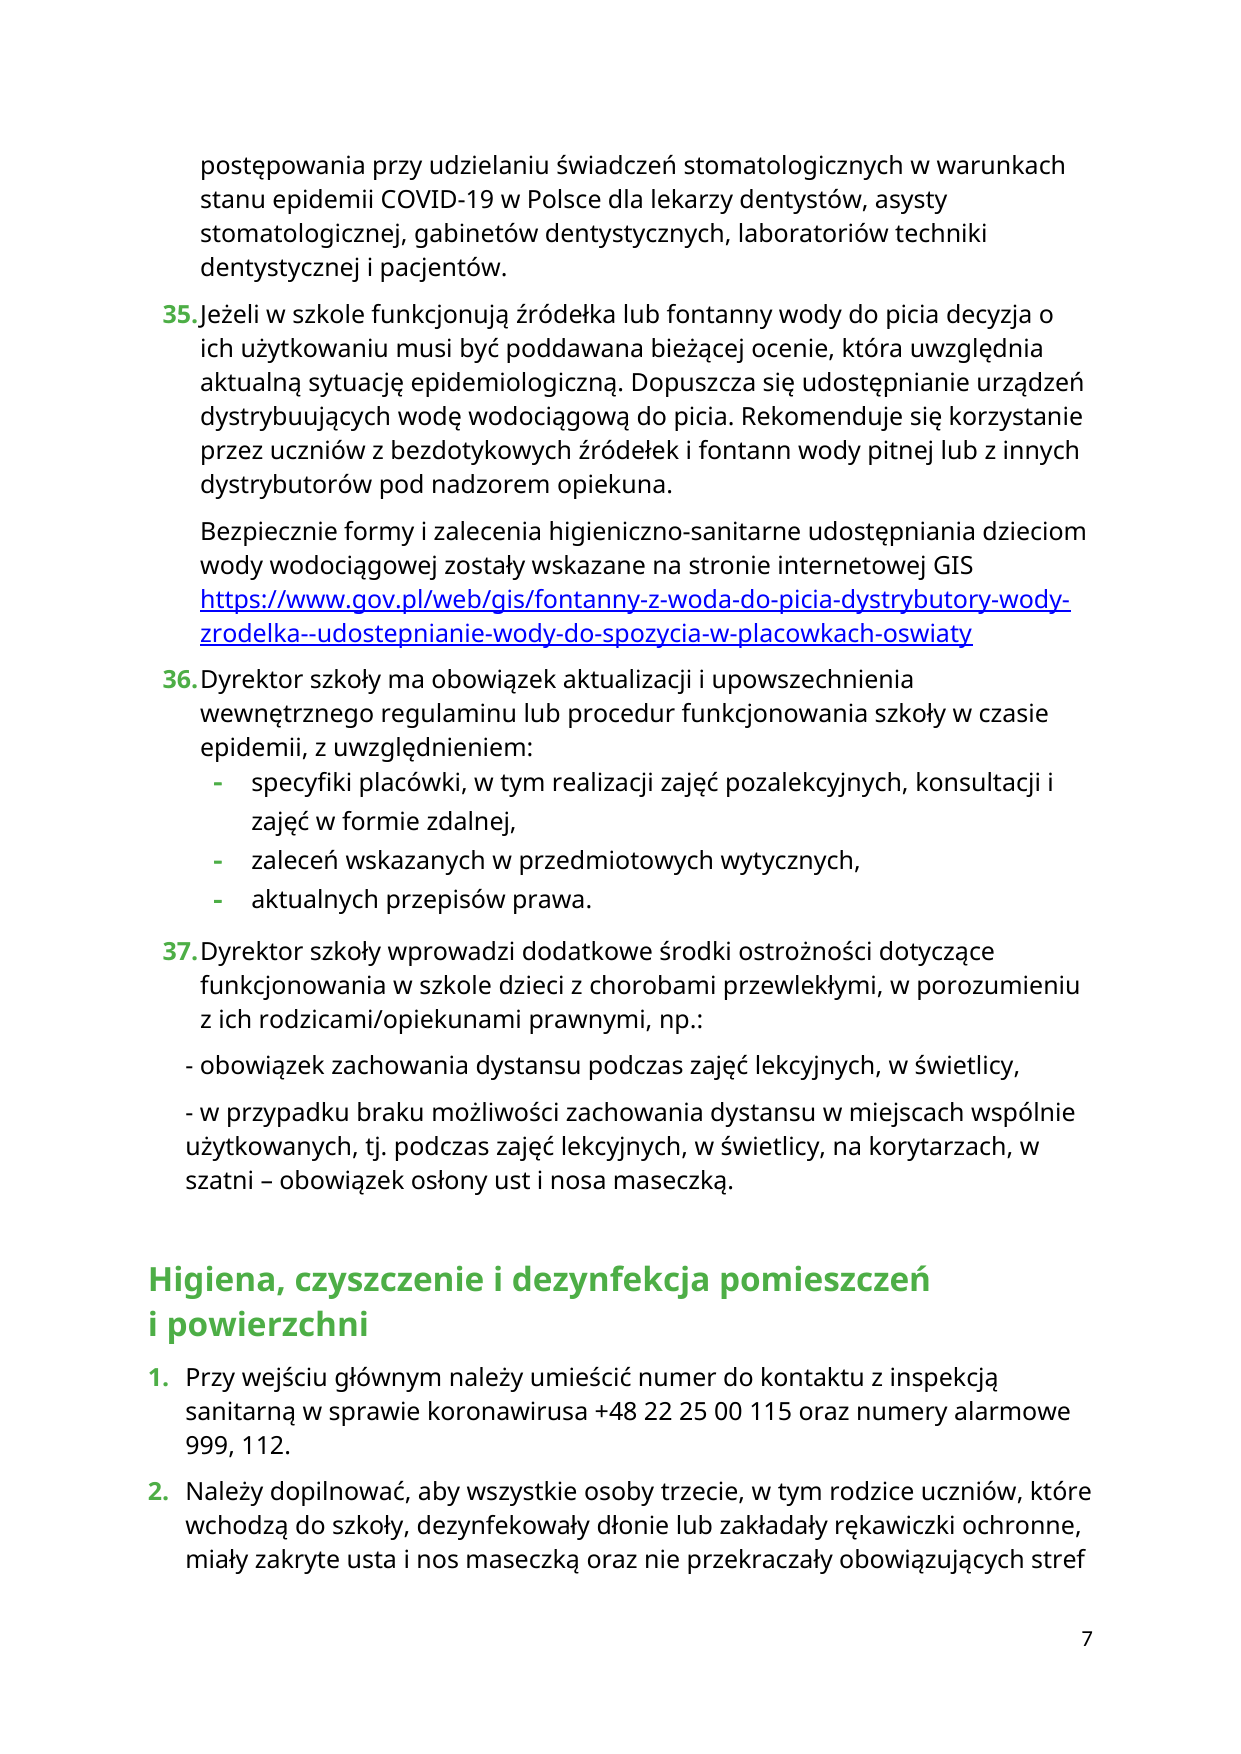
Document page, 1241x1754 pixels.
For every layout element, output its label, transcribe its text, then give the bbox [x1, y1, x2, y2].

list Dyrektor szkoły ma obowiązek aktualizacji i upowszechnienia wewnętrznego regulaminu lub procedur funkcjonowania szkoły w czasie epidemii, z uwzględnieniem: [162, 662, 1093, 764]
list - obowiązek zachowania dystansu podczas zajęć lekcyjnych, w świetlicy, [185, 1048, 1093, 1082]
list Bezpiecznie formy i zalecenia higieniczno-sanitarne udostępniania dzieciom wody wodociągowej zostały wskazane na stronie internetowej GIS https://www.gov.pl/web/gis/fontanny-z-woda-do-picia-dystrybutory-wody-zrodelka--udostepnianie-wody-do-spozycia-w-placowkach-oswiaty [200, 513, 1093, 649]
list Dyrektor szkoły wprowadzi dodatkowe środki ostrożności dotyczące funkcjonowania w szkole dzieci z chorobami przewlekłymi, w porozumieniu z ich rodzicami/opiekunami prawnymi, np.: [162, 933, 1093, 1036]
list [162, 148, 1093, 284]
list specyfiki placówki, w tym realizacji zajęć pozalekcyjnych, konsultacji i zajęć w formie zdalnej, [213, 764, 1093, 837]
list - w przypadku braku możliwości zachowania dystansu w miejscach wspólnie użytkowanych, tj. podczas zajęć lekcyjnych, w świetlicy, na korytarzach, w szatni – obowiązek osłony ust i nosa maseczką. [185, 1094, 1093, 1197]
subtitle Higiena, czyszczenie i dezynfekcja pomieszczeń i powierzchni [148, 1256, 1093, 1347]
list Jeżeli w szkole funkcjonują źródełka lub fontanny wody do picia decyzja o ich użytkowaniu musi być poddawana bieżącej ocenie, która uwzględnia aktualną sytuację epidemiologiczną. Dopuszcza się udostępnianie urządzeń dystrybuujących wodę wodociągową do picia. Rekomenduje się korzystanie przez uczniów z bezdotykowych źródełek i fontann wody pitnej lub z innych dystrybutorów pod nadzorem opiekuna. [162, 296, 1093, 501]
list Przy wejściu głównym należy umieścić numer do kontaktu z inspekcją sanitarną w sprawie koronawirusa +48 22 25 00 115 oraz numery alarmowe 999, 112. [148, 1359, 1093, 1461]
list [148, 1474, 1093, 1576]
list zaleceń wskazanych w przedmiotowych wytycznych, [213, 842, 1093, 877]
list aktualnych przepisów prawa. [213, 882, 1093, 916]
